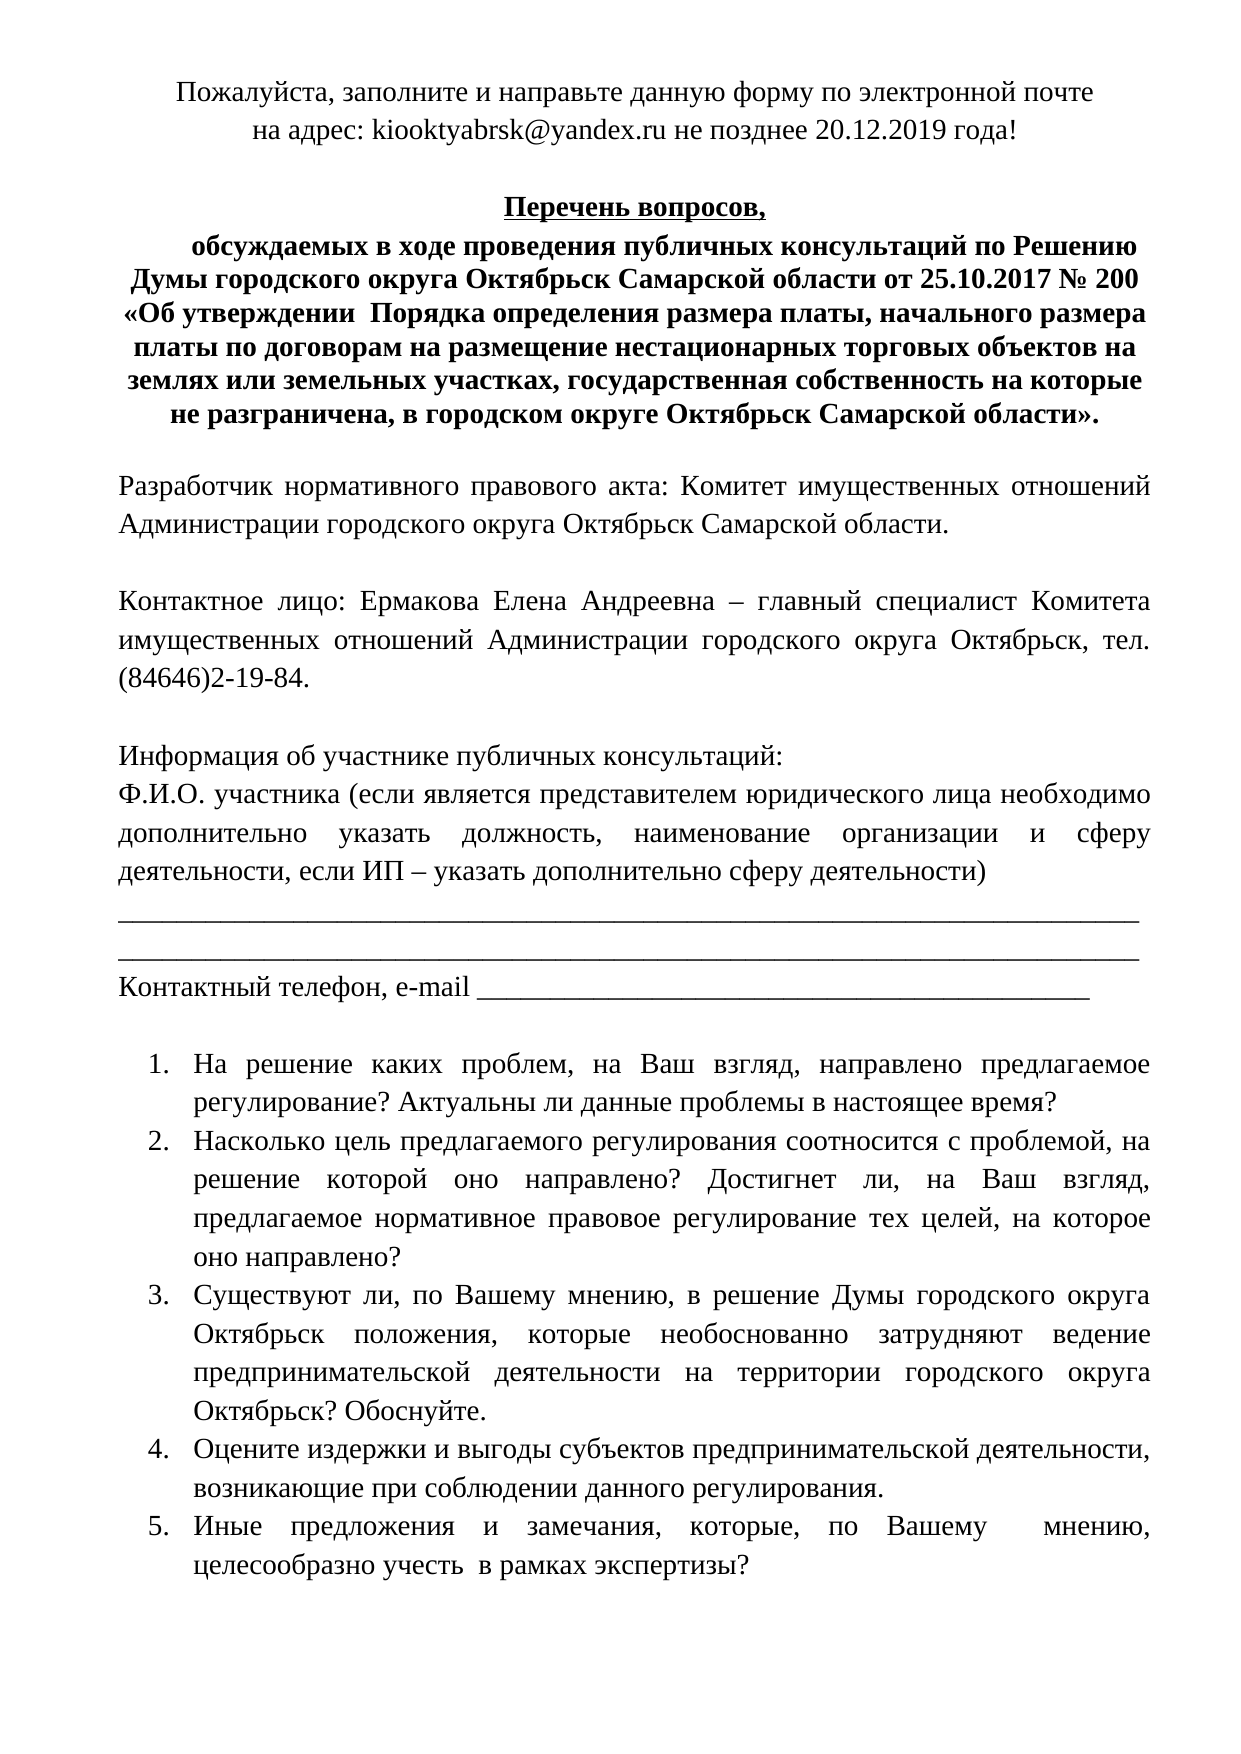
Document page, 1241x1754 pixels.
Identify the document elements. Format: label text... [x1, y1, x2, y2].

list Информация об участнике публичных консультаций: [118, 738, 1152, 771]
list На решение каких проблем, на Ваш взгляд, направлено предлагаемое регулирование? Актуальны ли данные проблемы в настоящее время? [148, 1046, 1152, 1118]
text Контактный телефон, e-mail __________________________________________ [118, 969, 1152, 1002]
text на адрес: kiooktyabrsk@yandex.ru не позднее 20.12.2019 года! [118, 112, 1152, 146]
text Разработчик нормативного правового акта: Комитет имущественных отношений Администрации городского округа Октябрьск Самарской области. [118, 468, 1152, 540]
list Существуют ли, по Вашему мнению, в решение Думы городского округа Октябрьск положения, которые необоснованно затрудняют ведение предпринимательской деятельности на территории городского округа Октябрьск? Обоснуйте. [148, 1277, 1152, 1426]
list Контактное лицо: Ермакова Елена Андреевна – главный специалист Комитета имущественных отношений Администрации городского округа Октябрьск, тел. (84646)2-19-84. [118, 583, 1152, 694]
list Насколько цель предлагаемого регулирования соотносится с проблемой, на решение которой оно направлено? Достигнет ли, на Ваш взгляд, предлагаемое нормативное правовое регулирование тех целей, на которое оно направлено? [148, 1123, 1152, 1272]
text ____________________________________________________________________________________________________________________________________________ [118, 892, 1152, 964]
list Иные предложения и замечания, которые, по Вашему мнению, целесообразно учесть в рамках экспертизы? [148, 1508, 1152, 1581]
list Оцените издержки и выгоды субъектов предпринимательской деятельности, возникающие при соблюдении данного регулирования. [148, 1431, 1152, 1503]
text Ф.И.О. участника (если является представителем юридического лица необходимо дополнительно указать должность, наименование организации и сферу деятельности, если ИП – указать дополнительно сферу деятельности) [118, 776, 1152, 887]
text Перечень вопросов, [118, 189, 1152, 223]
list обсуждаемых в ходе проведения публичных консультаций по Решению Думы городского округа Октябрьск Самарской области от 25.10.2017 № 200 «Об утверждении Порядка определения размера платы, начального размера платы по договорам на размещение нестационарных торговых объектов на землях или земельных участках, государственная собственность на которые не разграничена, в городском округе Октябрьск Самарской области». [118, 228, 1152, 429]
text Пожалуйста, заполните и направьте данную форму по электронной почте [118, 74, 1152, 107]
